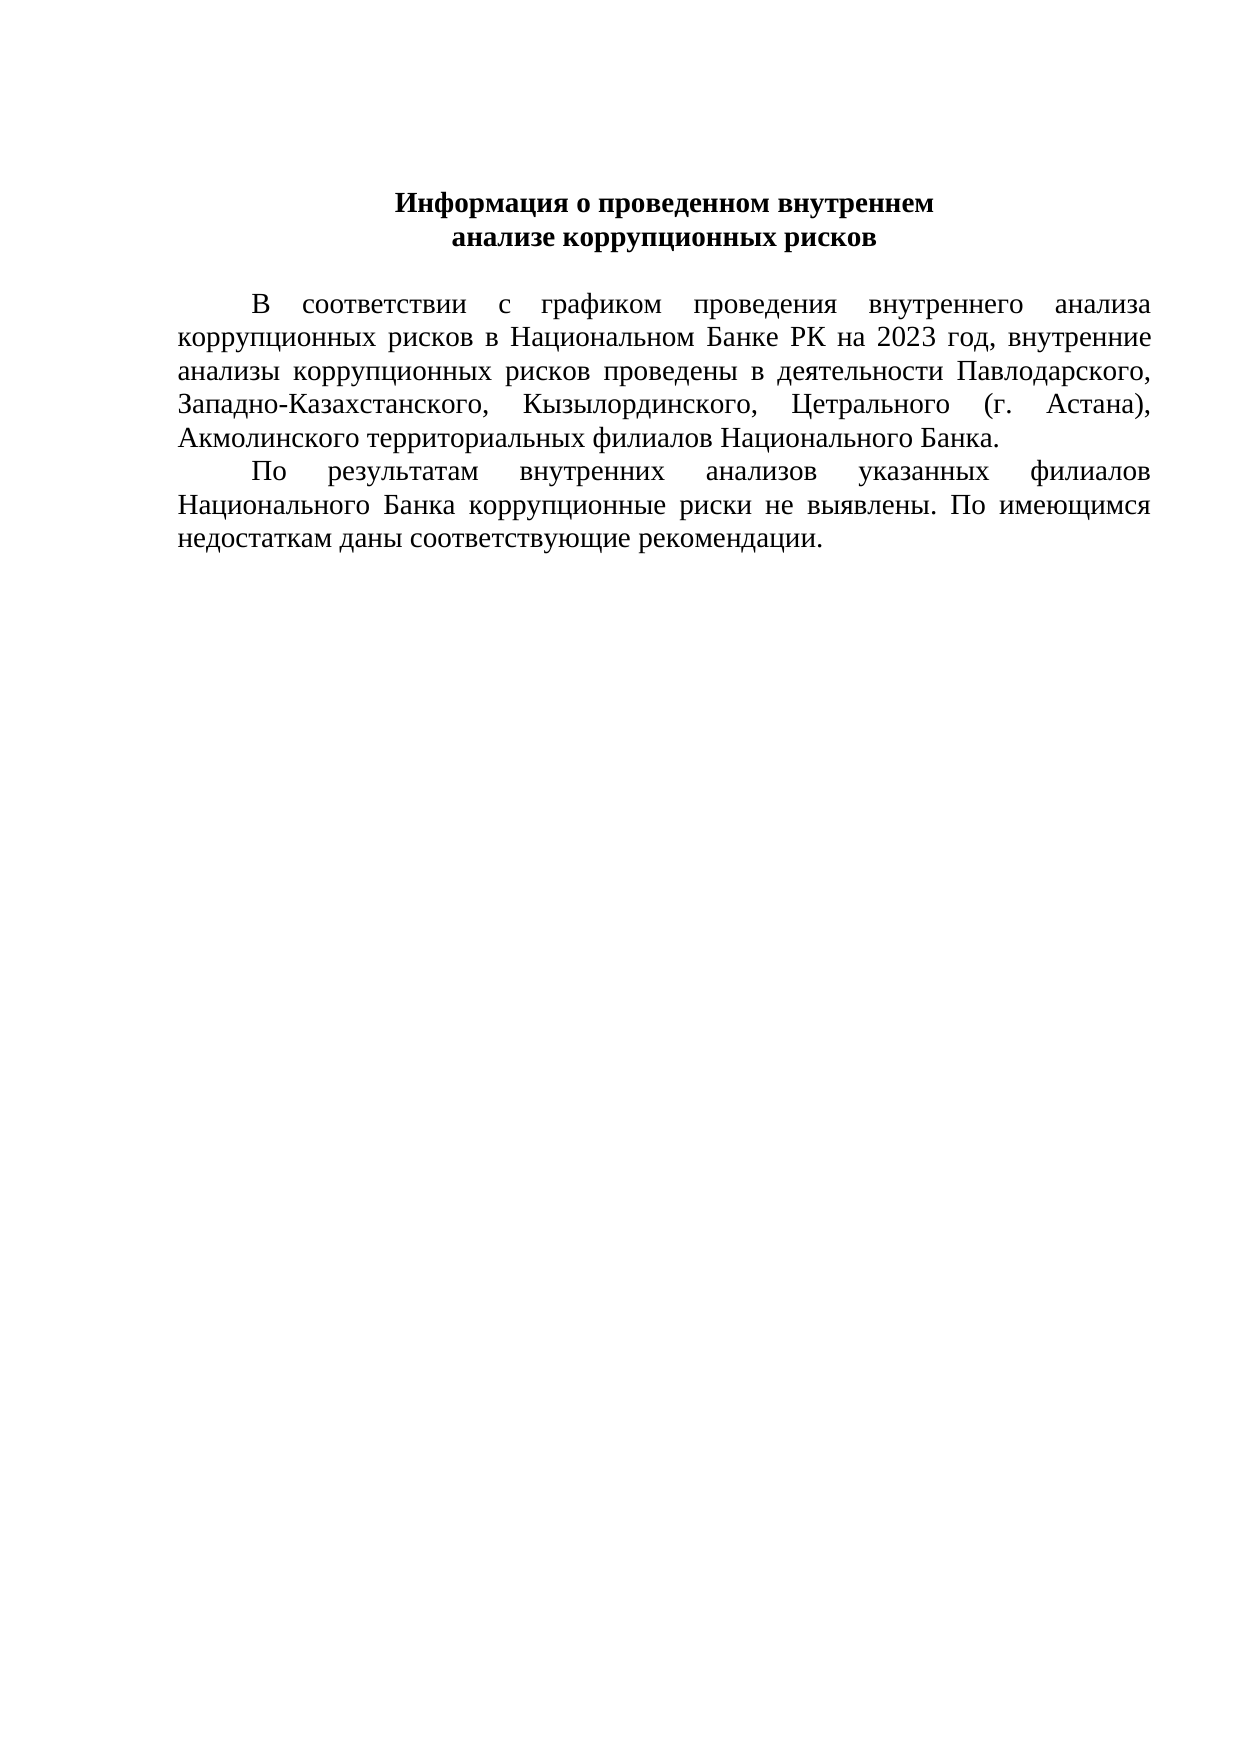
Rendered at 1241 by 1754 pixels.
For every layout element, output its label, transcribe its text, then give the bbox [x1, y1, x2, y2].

text По результатам внутренних анализов указанных филиалов Национального Банка коррупционные риски не выявлены. По имеющимся недостаткам даны соответствующие рекомендации. [177, 453, 1152, 554]
text анализе коррупционных рисков [177, 219, 1152, 252]
text В соответствии с графиком проведения внутреннего анализа коррупционных рисков в Национальном Банке РК на 2023 год, внутренние анализы коррупционных рисков проведены в деятельности Павлодарского, Западно-Казахстанского, Кызылординского, Цетрального (г. Астана), Акмолинского территориальных филиалов Национального Банка. [177, 286, 1152, 453]
text Информация о проведенном внутреннем [177, 185, 1152, 219]
